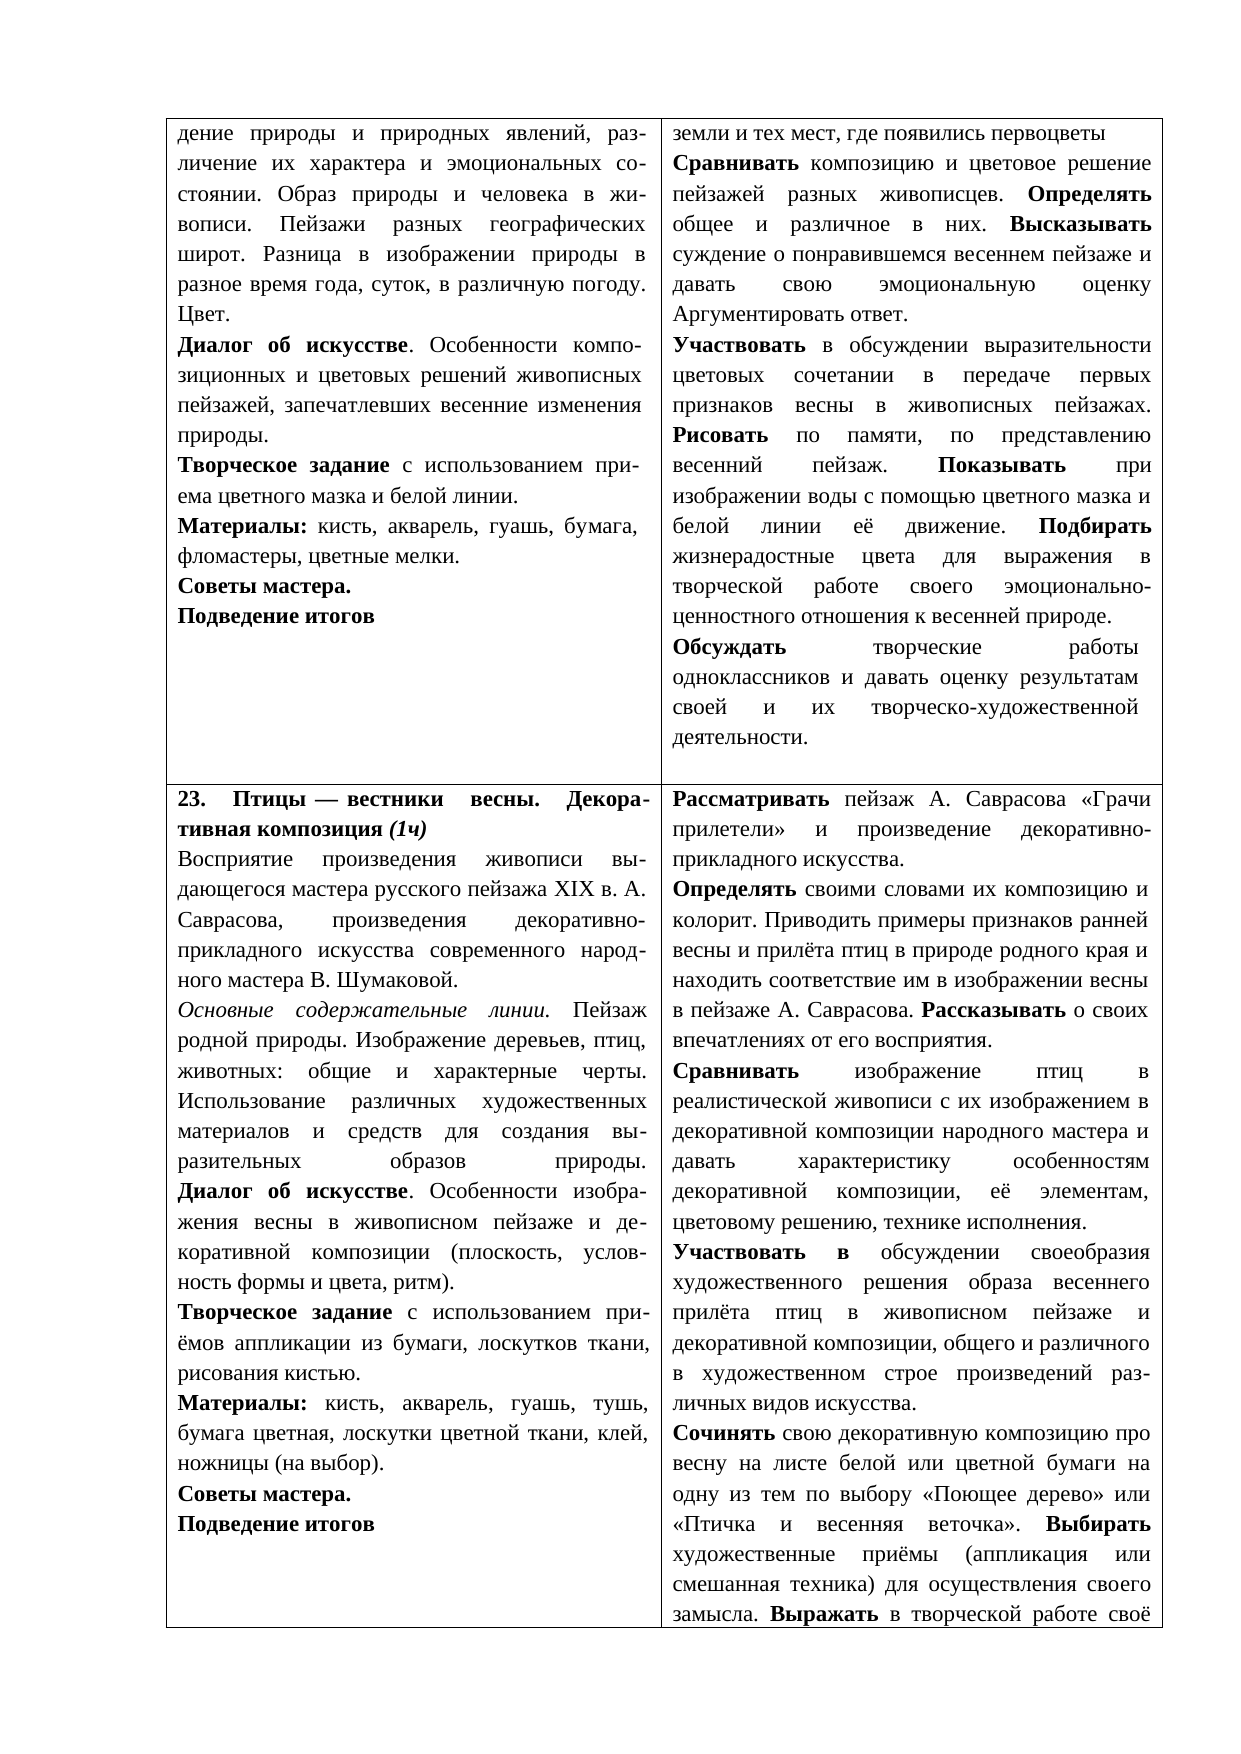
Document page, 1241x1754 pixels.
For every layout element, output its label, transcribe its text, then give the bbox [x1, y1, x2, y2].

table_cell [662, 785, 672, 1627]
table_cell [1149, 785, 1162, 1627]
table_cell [167, 785, 661, 1627]
